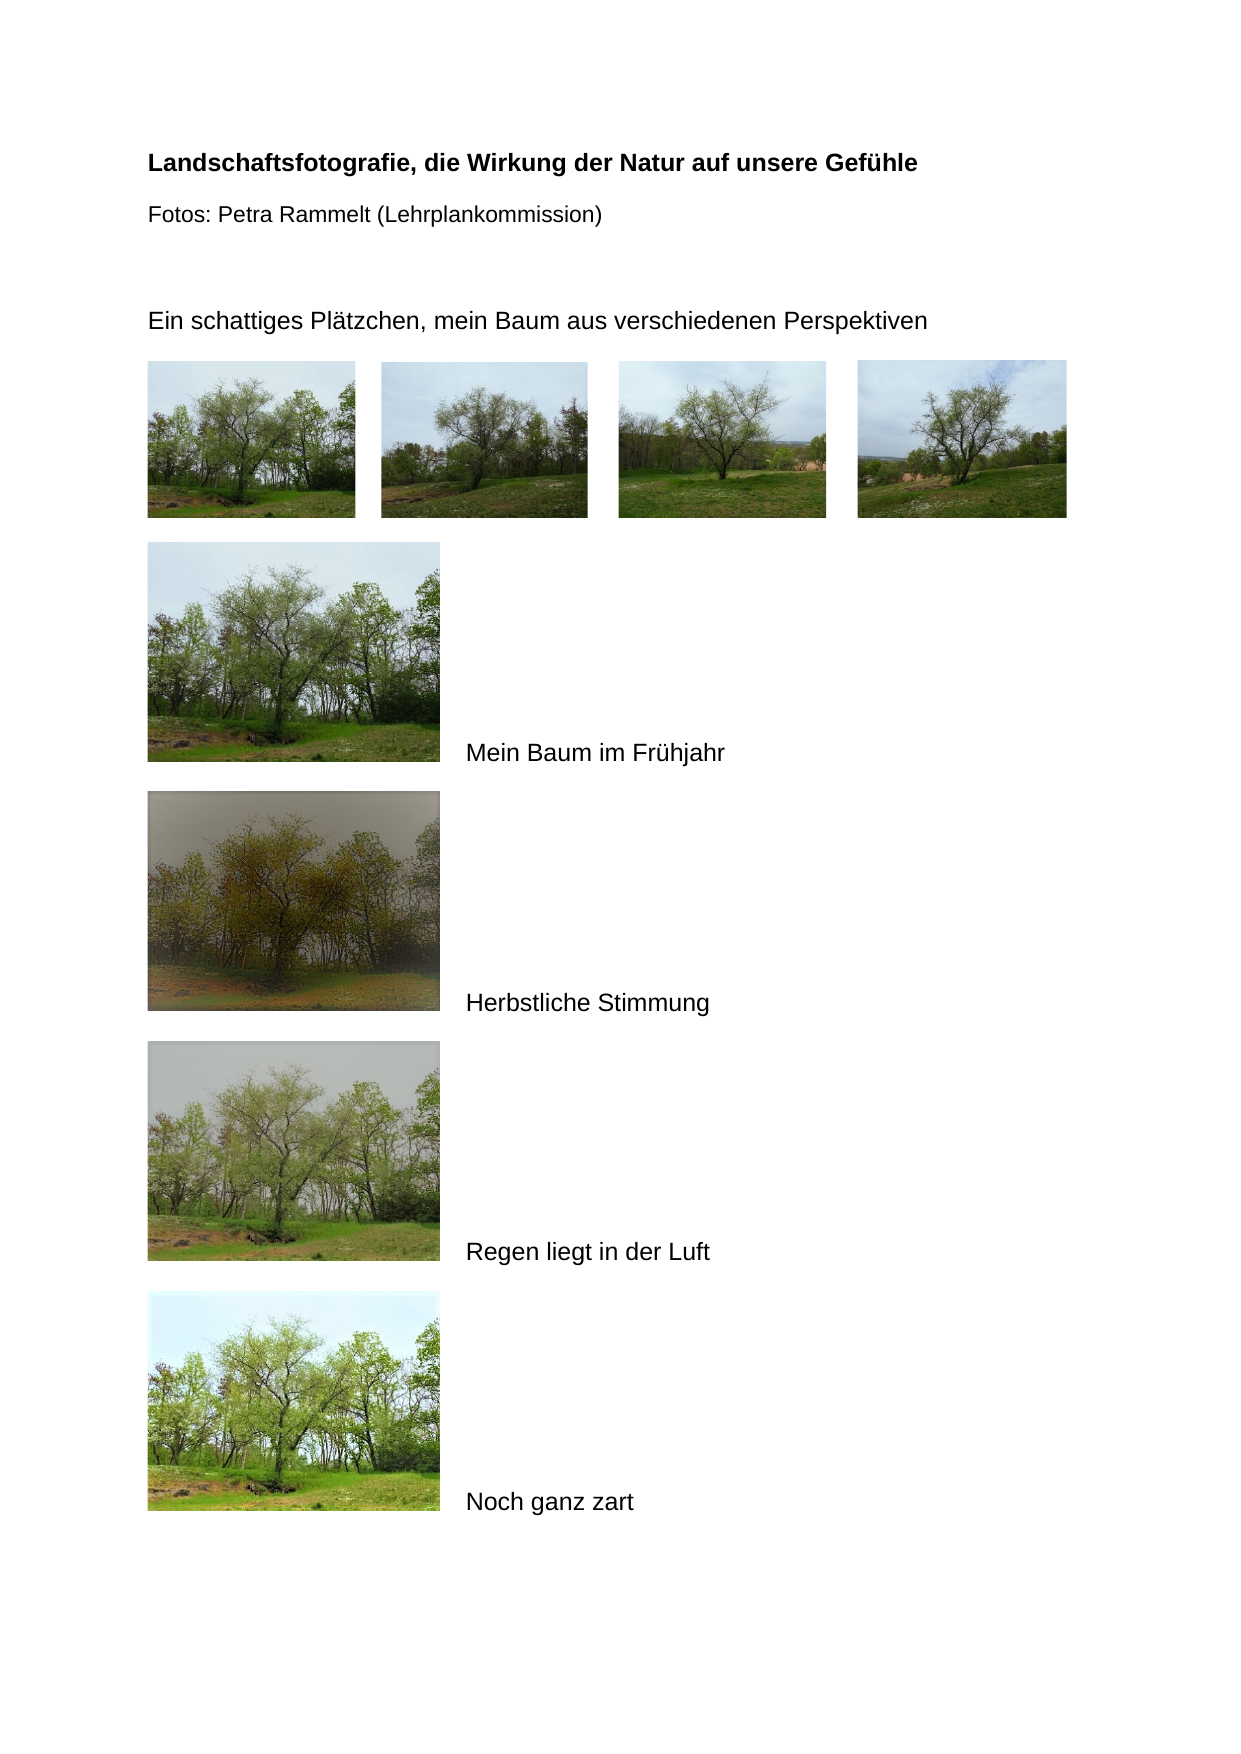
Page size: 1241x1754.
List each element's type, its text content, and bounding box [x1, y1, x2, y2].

picture [147, 791, 440, 1011]
text Ein schattiges Plätzchen, mein Baum aus verschiedenen Perspektiven [148, 306, 1093, 335]
picture [147, 1041, 440, 1261]
picture [618, 361, 827, 518]
picture [857, 360, 1067, 518]
picture [147, 361, 356, 518]
picture [147, 1291, 440, 1511]
text Fotos: Petra Rammelt (Lehrplankommission) [148, 201, 1093, 228]
picture [147, 542, 440, 762]
text Landschaftsfotografie, die Wirkung der Natur auf unsere Gefühle [148, 148, 1093, 176]
picture [381, 362, 588, 518]
